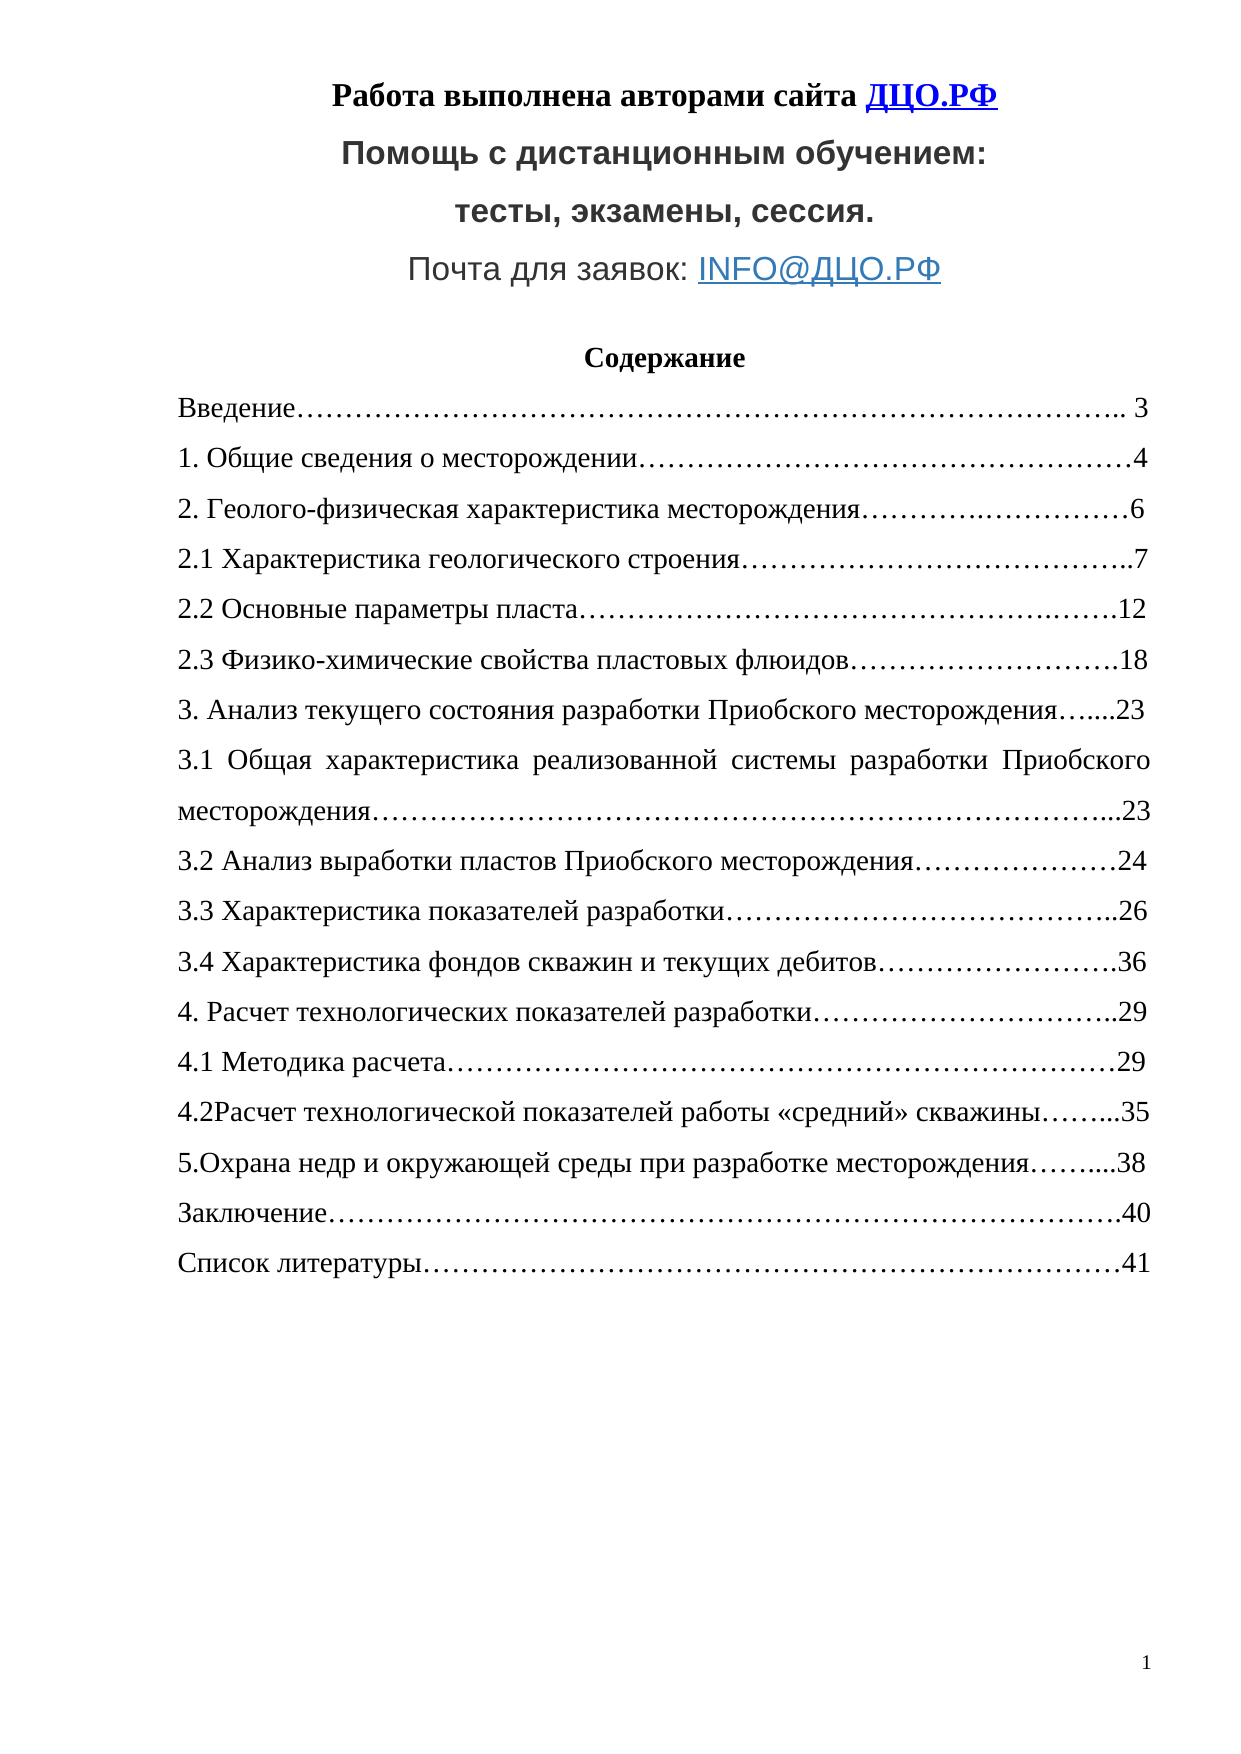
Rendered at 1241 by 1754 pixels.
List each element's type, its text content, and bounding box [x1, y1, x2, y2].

text 2.1 Характеристика геологического строения…………………………………..7 [177, 541, 1152, 575]
text 4. Расчет технологических показателей разработки…………………………..29 [177, 994, 1152, 1027]
text 3.4 Характеристика фондов скважин и текущих дебитов…………………….36 [177, 944, 1152, 977]
text 3.1 общая характеристика реализованной системы разработки Приобского месторождения…………………………………………………………………...23 [177, 742, 1152, 826]
text Список литературы………………………………………………………………41 [177, 1246, 1152, 1279]
text 3.3 Характеристика показателей разработки…………………………………..26 [177, 893, 1152, 927]
text 5.Охрана недр и окружающей среды при разработке месторождения……....38 [177, 1145, 1152, 1178]
text 2.3 Физико-химические свойства пластовых флюидов……………………….18 [177, 642, 1152, 675]
text 2.2 Основные параметры пласта………………………………………….…….12 [177, 591, 1152, 625]
text Введение………………………………………………………………………….. 3 [177, 390, 1152, 424]
text Заключение……………………………………………………………………….40 [177, 1195, 1152, 1229]
text 3. Анализ текущего состояния разработки Приобского месторождения…....23 [177, 692, 1152, 726]
text Содержание [177, 340, 1152, 373]
text 2. Геолого-физическая характеристика месторождения………….……………6 [177, 491, 1152, 524]
text 1. Общие сведения о месторождении……………………………………………4 [177, 441, 1152, 474]
text 4.1 Методика расчета……………………………………………………………29 [177, 1044, 1152, 1078]
text 3.2 Анализ выработки пластов Приобского месторождения…………………24 [177, 843, 1152, 877]
text 4.2Расчет технологической показателей работы «средний» скважины……...35 [177, 1094, 1152, 1128]
